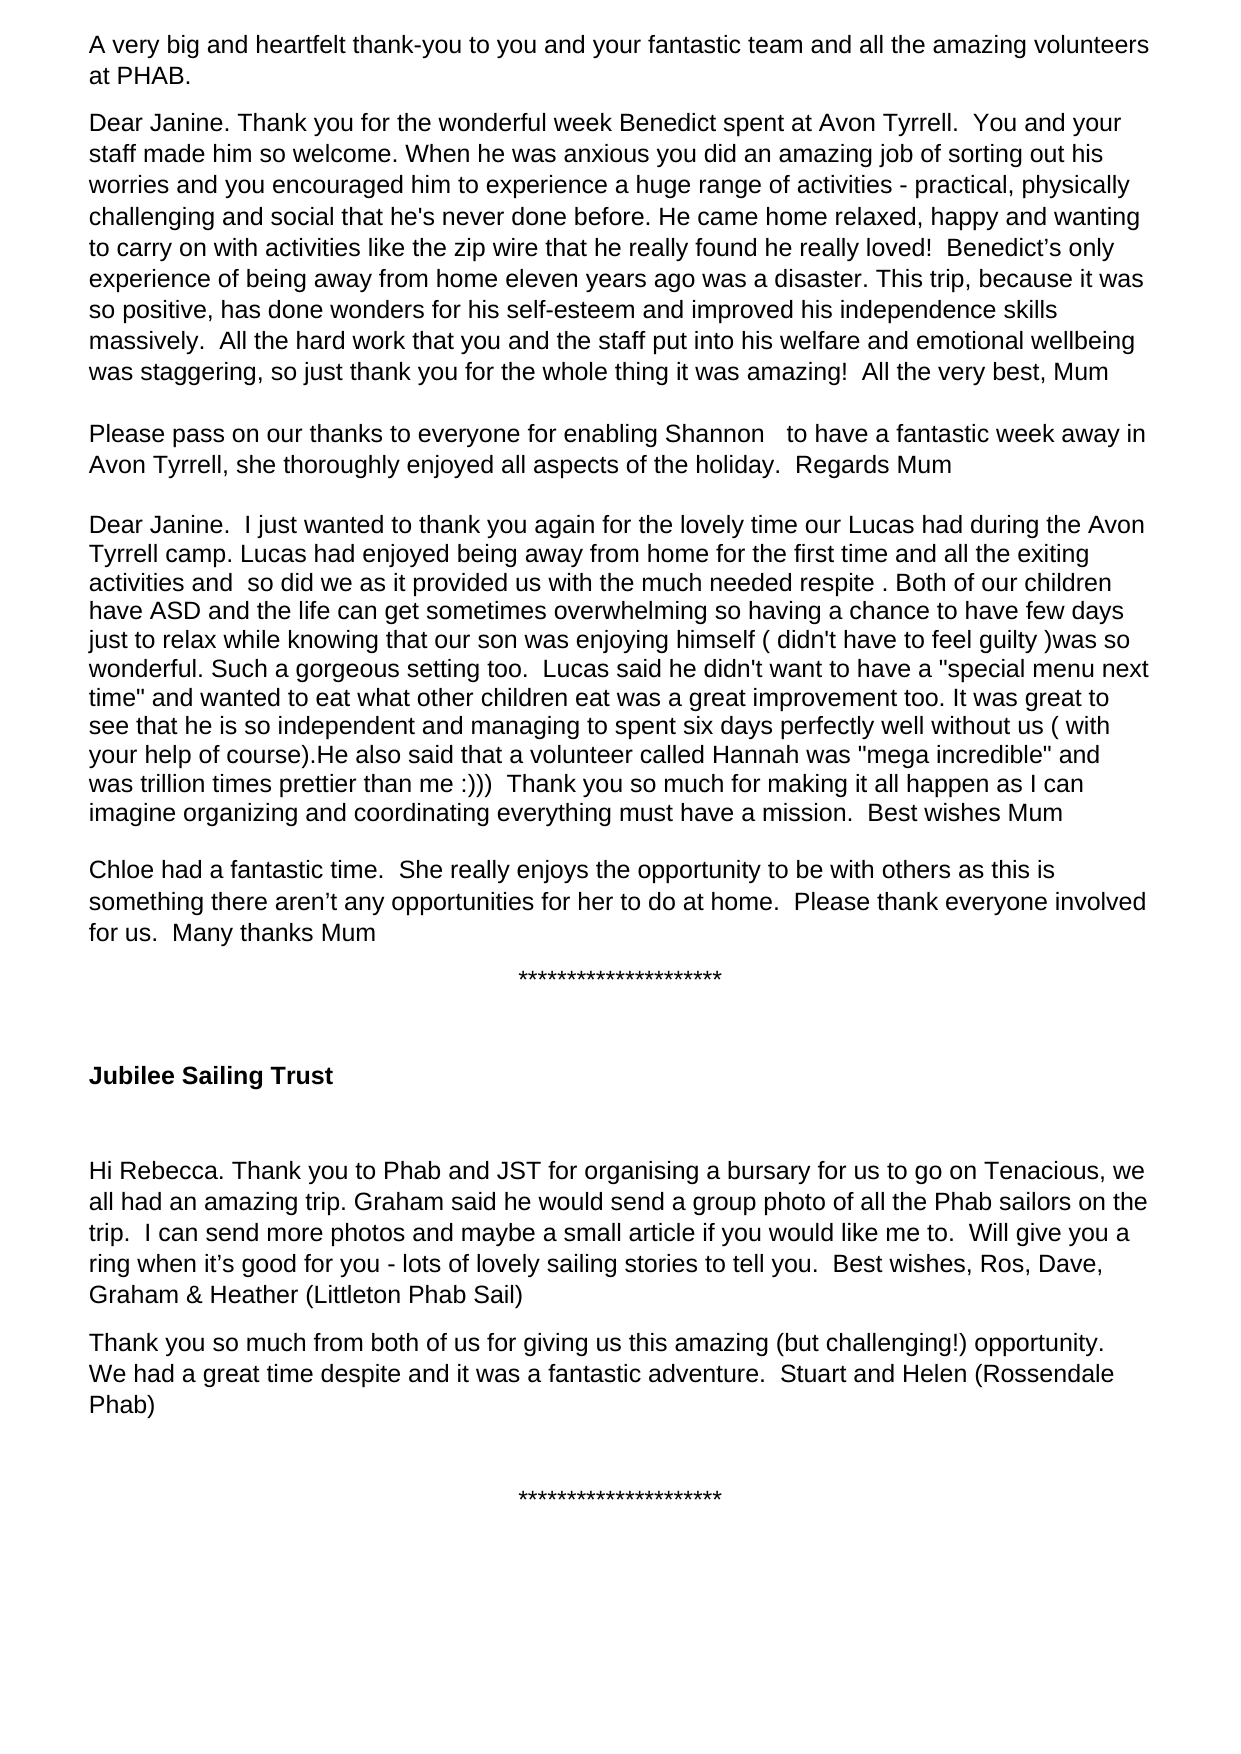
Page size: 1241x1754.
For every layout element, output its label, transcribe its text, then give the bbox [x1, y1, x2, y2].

text Chloe had a fantastic time. She really enjoys the opportunity to be with others as this is something there aren’t any opportunities for her to do at home. Please thank everyone involved for us. Many thanks Mum [89, 855, 1152, 946]
text A very big and heartfelt thank-you to you and your fantastic team and all the amazing volunteers at PHAB. [89, 29, 1152, 89]
text ********************* [89, 965, 1152, 994]
text Dear Janine. Thank you for the wonderful week Benedict spent at Avon Tyrrell. You and your staff made him so welcome. When he was anxious you did an amazing job of sorting out his worries and you encouraged him to experience a huge range of activities - practical, physically challenging and social that he's never done before. He came home relaxed, happy and wanting to carry on with activities like the zip wire that he really found he really loved! Benedict’s only experience of being away from home eleven years ago was a disaster. This trip, because it was so positive, has done wonders for his self-esteem and improved his independence skills massively. All the hard work that you and the staff put into his welfare and emotional wellbeing was staggering, so just thank you for the whole thing it was amazing! All the very best, Mum Please pass on our thanks to everyone for enabling Shannon to have a fantastic week away in Avon Tyrrell, she thoroughly enjoyed all aspects of the holiday. Regards Mum [89, 108, 1152, 478]
text Hi Rebecca. Thank you to Phab and JST for organising a bursary for us to go on Tenacious, we all had an amazing trip. Graham said he would send a group photo of all the Phab sailors on the trip. I can send more photos and maybe a small article if you would like me to. Will give you a ring when it’s good for you - lots of lovely sailing stories to tell you. Best wishes, Ros, Dave, Graham & Heather (Littleton Phab Sail) [89, 1156, 1152, 1309]
text ********************* [89, 1485, 1152, 1514]
text Thank you so much from both of us for giving us this amazing (but challenging!) opportunity. We had a great time despite and it was a fantastic adventure. Stuart and Helen (Rossendale Phab) [89, 1328, 1152, 1419]
text Dear Janine. I just wanted to thank you again for the lovely time our Lucas had during the Avon Tyrrell camp. Lucas had enjoyed being away from home for the first time and all the exiting activities and so did we as it provided us with the much needed respite . Both of our children have ASD and the life can get sometimes overwhelming so having a chance to have few days just to relax while knowing that our son was enjoying himself ( didn't have to feel guilty )was so wonderful. Such a gorgeous setting too. Lucas said he didn't want to have a "special menu next time" and wanted to eat what other children eat was a great improvement too. It was great to see that he is so independent and managing to spent six days perfectly well without us ( with your help of course).He also said that a volunteer called Hannah was "mega incredible" and was trillion times prettier than me :))) Thank you so much for making it all happen as I can imagine organizing and coordinating everything must have a mission. Best wishes Mum [89, 510, 1152, 826]
text Jubilee Sailing Trust [89, 1061, 1152, 1089]
